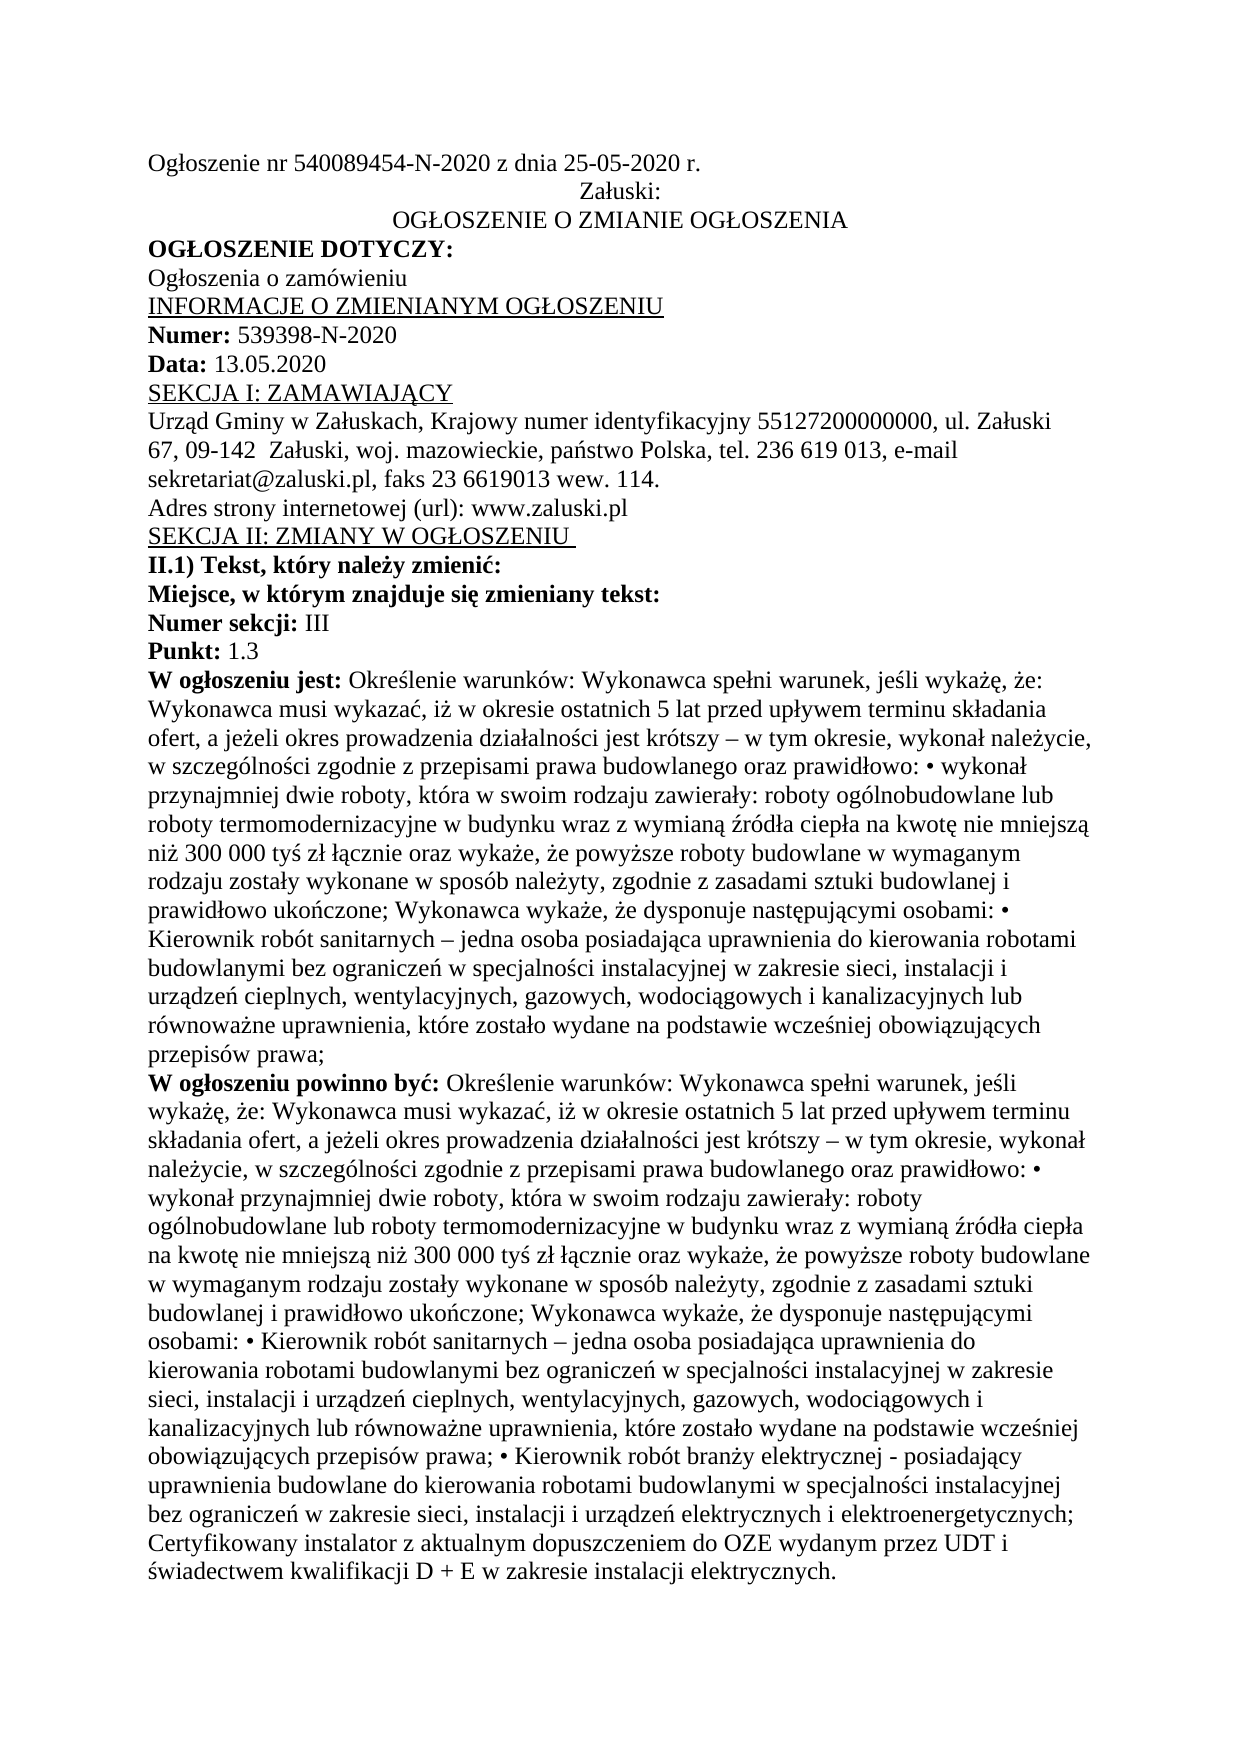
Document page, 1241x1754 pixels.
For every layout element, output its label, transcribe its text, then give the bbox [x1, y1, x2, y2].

text Urząd Gminy w Załuskach, Krajowy numer identyfikacyjny 55127200000000, ul. Załuski 67, 09-142 Załuski, woj. mazowieckie, państwo Polska, tel. 236 619 013, e-mail sekretariat@zaluski.pl, faks 23 6619013 wew. 114. Adres strony internetowej (url): www.zaluski.pl [148, 406, 1093, 521]
text OGŁOSZENIE DOTYCZY: [148, 234, 1093, 263]
text SEKCJA I: ZAMAWIAJĄCY [148, 378, 1093, 406]
text SEKCJA II: ZMIANY W OGŁOSZENIU [148, 521, 1093, 550]
text II.1) Tekst, który należy zmienić: [148, 550, 1093, 579]
text Miejsce, w którym znajduje się zmieniany tekst: Numer sekcji: III Punkt: 1.3 W ogłoszeniu jest: Określenie warunków: Wykonawca spełni warunek, jeśli wykażę, że: Wykonawca musi wykazać, iż w okresie ostatnich 5 lat przed upływem terminu składania ofert, a jeżeli okres prowadzenia działalności jest krótszy – w tym okresie, wykonał należycie, w szczególności zgodnie z przepisami prawa budowlanego oraz prawidłowo: • wykonał przynajmniej dwie roboty, która w swoim rodzaju zawierały: roboty ogólnobudowlane lub roboty termomodernizacyjne w budynku wraz z wymianą źródła ciepła na kwotę nie mniejszą niż 300 000 tyś zł łącznie oraz wykaże, że powyższe roboty budowlane w wymaganym rodzaju zostały wykonane w sposób należyty, zgodnie z zasadami sztuki budowlanej i prawidłowo ukończone; Wykonawca wykaże, że dysponuje następującymi osobami: • Kierownik robót sanitarnych – jedna osoba posiadająca uprawnienia do kierowania robotami budowlanymi bez ograniczeń w specjalności instalacyjnej w zakresie sieci, instalacji i urządzeń cieplnych, wentylacyjnych, gazowych, wodociągowych i kanalizacyjnych lub równoważne uprawnienia, które zostało wydane na podstawie wcześniej obowiązujących przepisów prawa; W ogłoszeniu powinno być: Określenie warunków: Wykonawca spełni warunek, jeśli wykażę, że: Wykonawca musi wykazać, iż w okresie ostatnich 5 lat przed upływem terminu składania ofert, a jeżeli okres prowadzenia działalności jest krótszy – w tym okresie, wykonał należycie, w szczególności zgodnie z przepisami prawa budowlanego oraz prawidłowo: • wykonał przynajmniej dwie roboty, która w swoim rodzaju zawierały: roboty ogólnobudowlane lub roboty termomodernizacyjne w budynku wraz z wymianą źródła ciepła na kwotę nie mniejszą niż 300 000 tyś zł łącznie oraz wykaże, że powyższe roboty budowlane w wymaganym rodzaju zostały wykonane w sposób należyty, zgodnie z zasadami sztuki budowlanej i prawidłowo ukończone; Wykonawca wykaże, że dysponuje następującymi osobami: • Kierownik robót sanitarnych – jedna osoba posiadająca uprawnienia do kierowania robotami budowlanymi bez ograniczeń w specjalności instalacyjnej w zakresie sieci, instalacji i urządzeń cieplnych, wentylacyjnych, gazowych, wodociągowych i kanalizacyjnych lub równoważne uprawnienia, które zostało wydane na podstawie wcześniej obowiązujących przepisów prawa; • Kierownik robót branży elektrycznej - posiadający uprawnienia budowlane do kierowania robotami budowlanymi w specjalności instalacyjnej bez ograniczeń w zakresie sieci, instalacji i urządzeń elektrycznych i elektroenergetycznych; Certyfikowany instalator z aktualnym dopuszczeniem do OZE wydanym przez UDT i świadectwem kwalifikacji D + E w zakresie instalacji elektrycznych. [148, 579, 1093, 1585]
text INFORMACJE O ZMIENIANYM OGŁOSZENIU [148, 291, 1093, 320]
text Ogłoszenie nr 540089454-N-2020 z dnia 25-05-2020 r. [148, 148, 1093, 176]
text Ogłoszenia o zamówieniu [148, 263, 1093, 291]
text Załuski: OGŁOSZENIE O ZMIANIE OGŁOSZENIA [148, 176, 1093, 234]
text Numer: 539398-N-2020 Data: 13.05.2020 [148, 320, 1093, 378]
